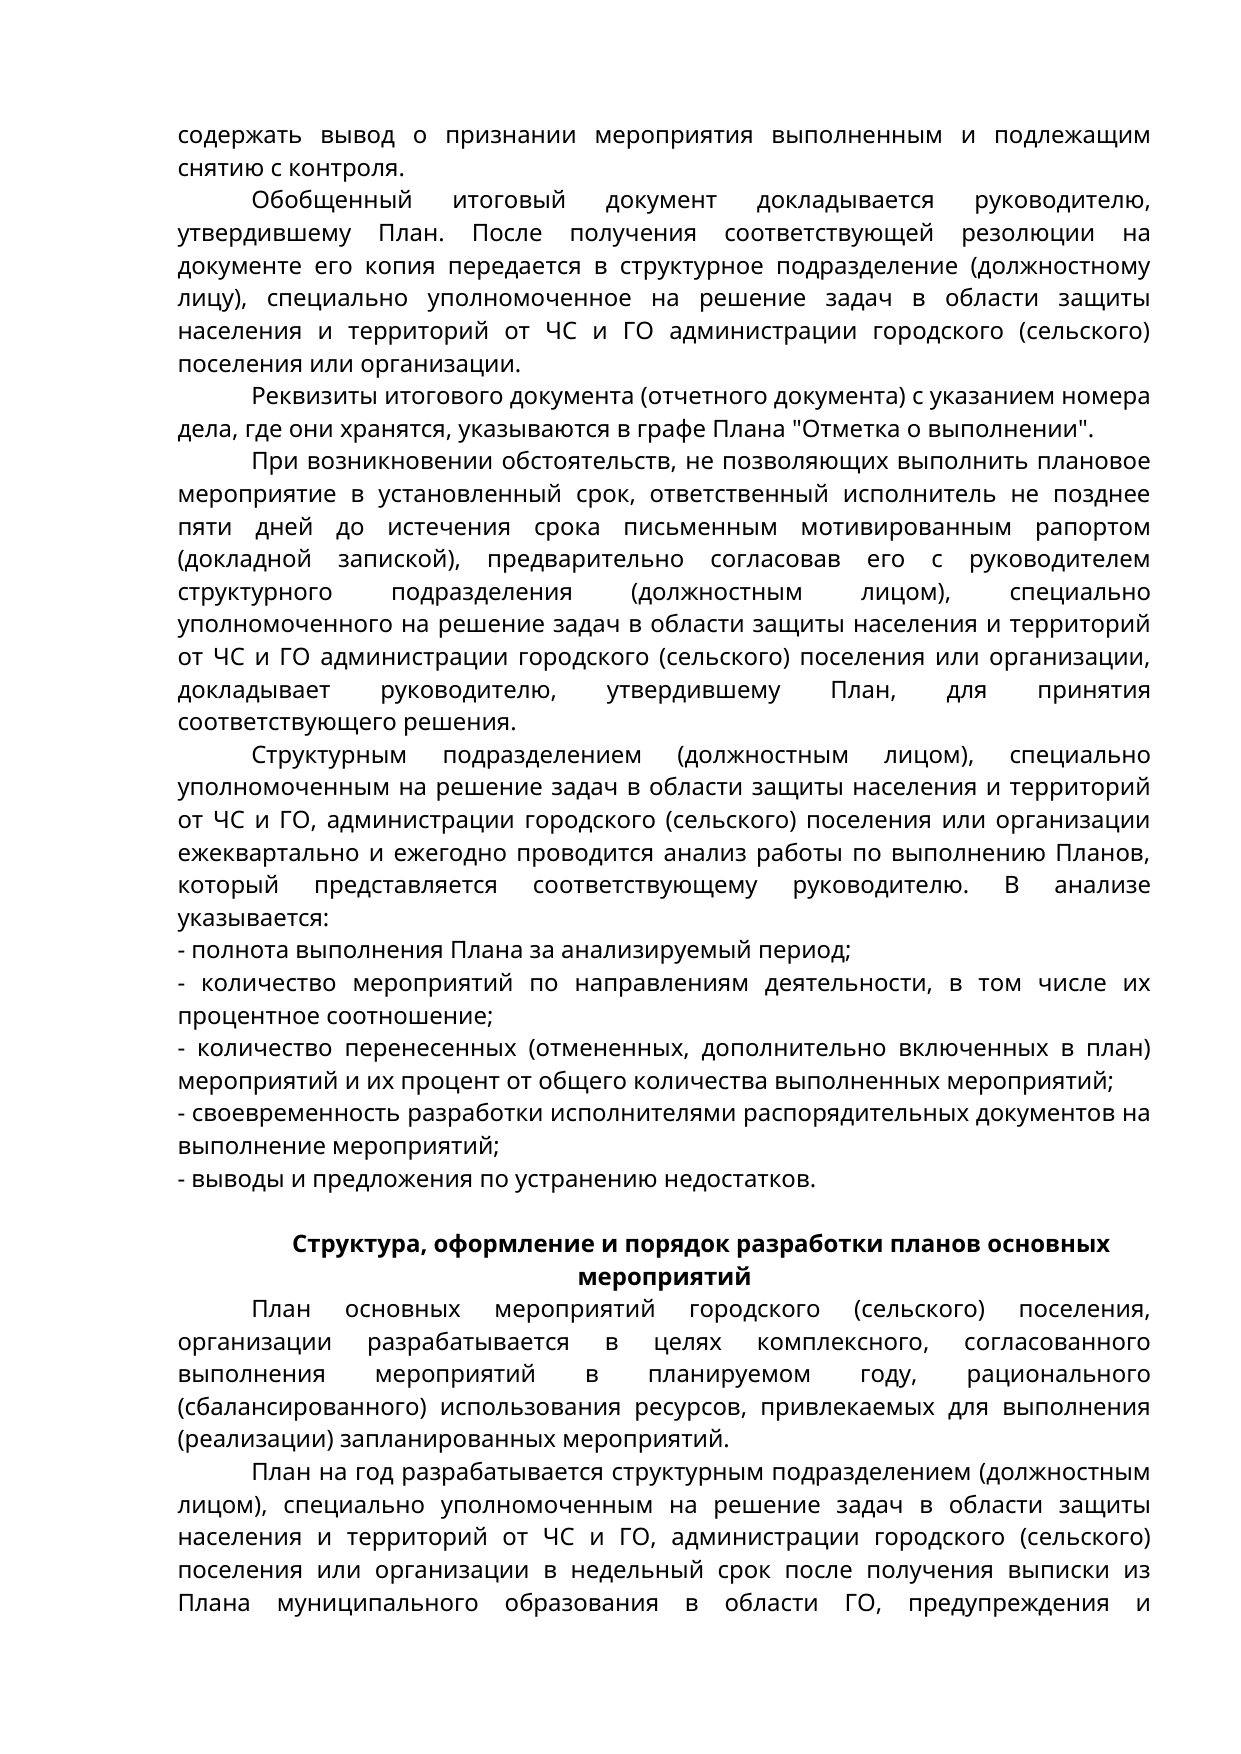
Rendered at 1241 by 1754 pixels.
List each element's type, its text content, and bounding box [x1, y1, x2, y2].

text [177, 118, 1152, 183]
text - выводы и предложения по устранению недостатков. [177, 1161, 1152, 1194]
text - количество мероприятий по направлениям деятельности, в том числе их процентное соотношение; [177, 966, 1152, 1031]
text Структура, оформление и порядок разработки планов основных мероприятий [177, 1227, 1152, 1292]
text - своевременность разработки исполнителями распорядительных документов на выполнение мероприятий; [177, 1096, 1152, 1161]
text Реквизиты итогового документа (отчетного документа) с указанием номера дела, где они хранятся, указываются в графе Плана "Отметка о выполнении". [177, 379, 1152, 444]
text Обобщенный итоговый документ докладывается руководителю, утвердившему План. После получения соответствующей резолюции на документе его копия передается в структурное подразделение (должностному лицу), специально уполномоченное на решение задач в области защиты населения и территорий от ЧС и ГО администрации городского (сельского) поселения или организации. [177, 183, 1152, 379]
text - количество перенесенных (отмененных, дополнительно включенных в план) мероприятий и их процент от общего количества выполненных мероприятий; [177, 1031, 1152, 1096]
text План основных мероприятий городского (сельского) поселения, организации разрабатывается в целях комплексного, согласованного выполнения мероприятий в планируемом году, рационального (сбалансированного) использования ресурсов, привлекаемых для выполнения (реализации) запланированных мероприятий. [177, 1292, 1152, 1455]
text При возникновении обстоятельств, не позволяющих выполнить плановое мероприятие в установленный срок, ответственный исполнитель не позднее пяти дней до истечения срока письменным мотивированным рапортом (докладной запиской), предварительно согласовав его с руководителем структурного подразделения (должностным лицом), специально уполномоченного на решение задач в области защиты населения и территорий от ЧС и ГО администрации городского (сельского) поселения или организации, докладывает руководителю, утвердившему План, для принятия соответствующего решения. [177, 444, 1152, 738]
text - полнота выполнения Плана за анализируемый период; [177, 933, 1152, 966]
text Структурным подразделением (должностным лицом), специально уполномоченным на решение задач в области защиты населения и территорий от ЧС и ГО, администрации городского (сельского) поселения или организации ежеквартально и ежегодно проводится анализ работы по выполнению Планов, который представляется соответствующему руководителю. В анализе указывается: [177, 738, 1152, 933]
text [177, 1455, 1152, 1618]
